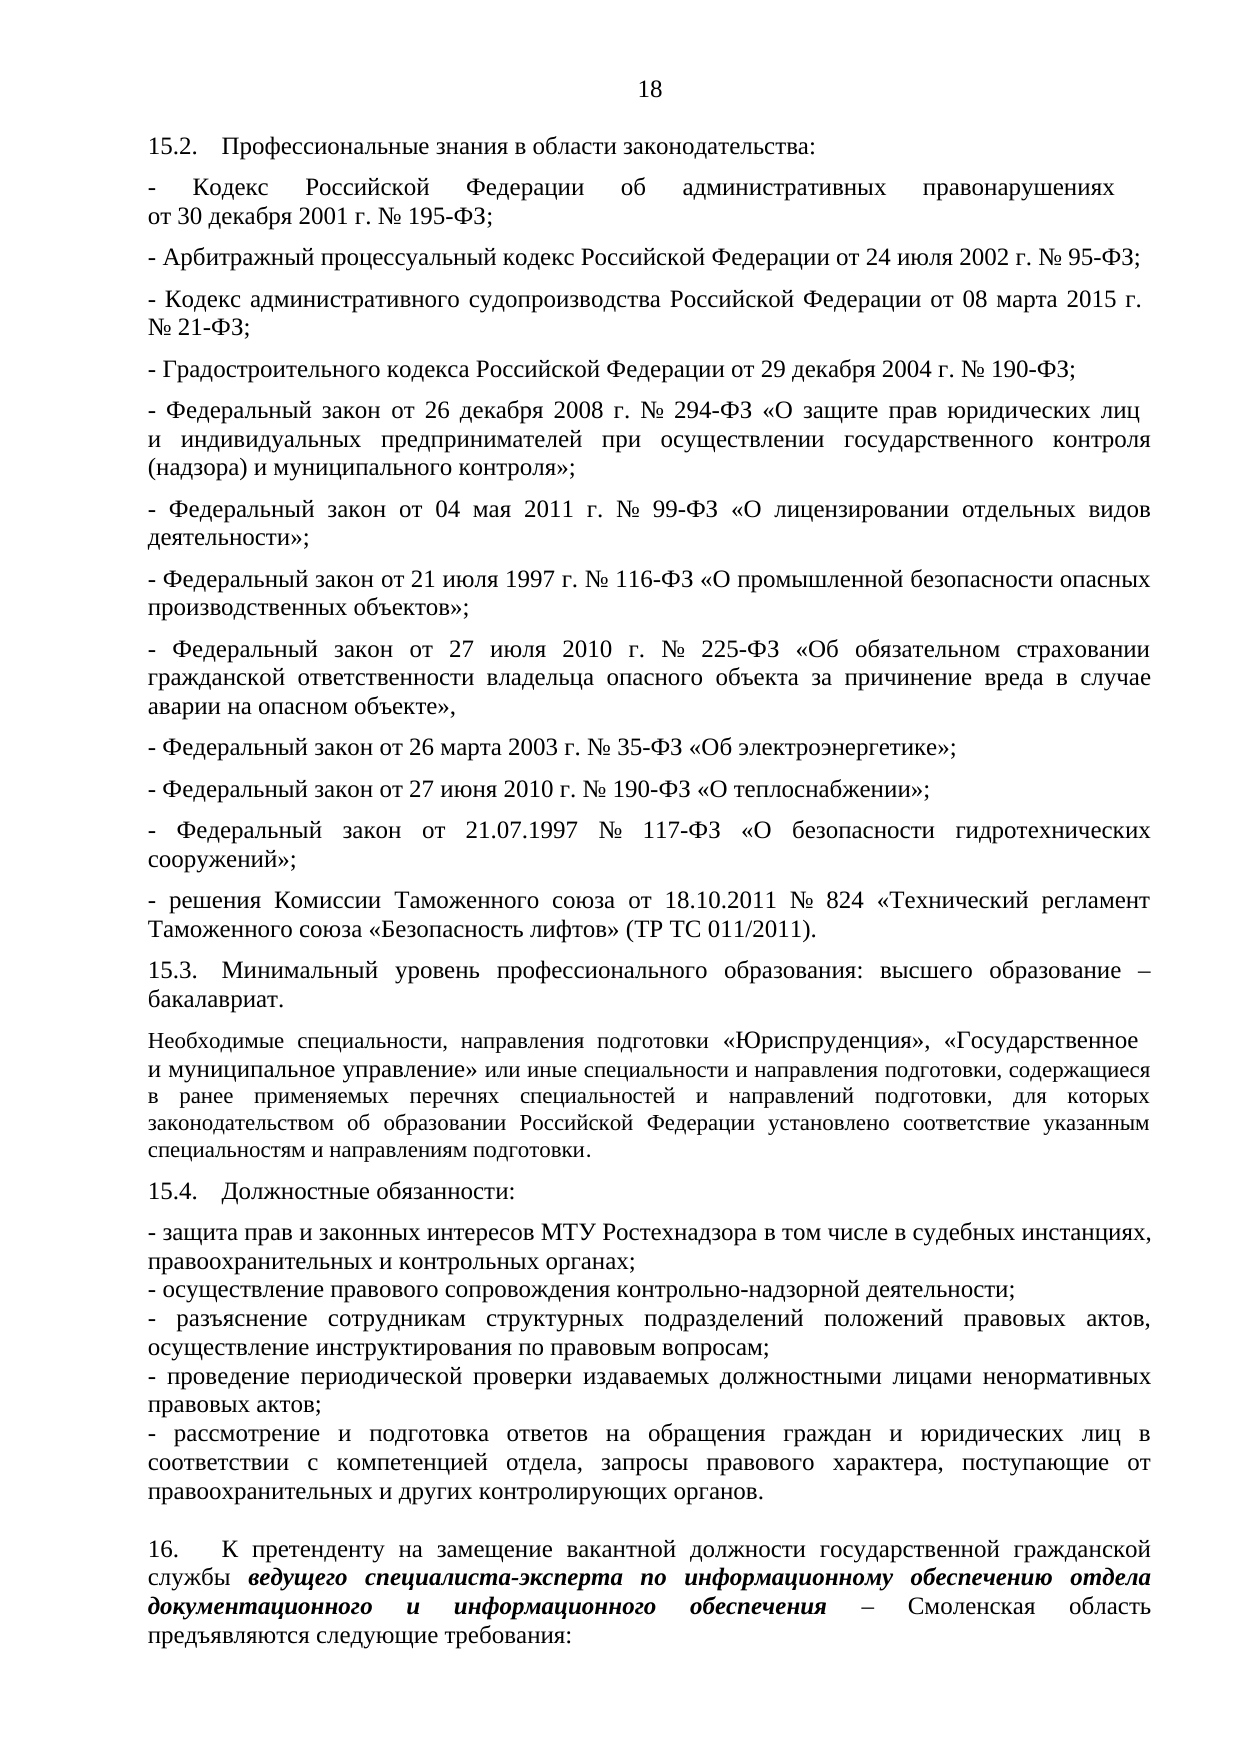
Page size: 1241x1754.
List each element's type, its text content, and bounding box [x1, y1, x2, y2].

list К претенденту на замещение вакантной должности государственной гражданской службы ведущего специалиста-эксперта по информационному обеспечению отдела документационного и информационного обеспечения – Смоленская область предъявляются следующие требования: [148, 1534, 1152, 1649]
list Должностные обязанности: [148, 1176, 1152, 1204]
text - Федеральный закон от 21 июля 1997 г. № 116-ФЗ «О промышленной безопасности опасных производственных объектов»; [148, 564, 1152, 621]
text - Федеральный закон от 21.07.1997 № 117-ФЗ «О безопасности гидротехнических сооружений»; [148, 815, 1152, 872]
text - проведение периодической проверки издаваемых должностными лицами ненормативных правовых актов; [148, 1361, 1152, 1418]
text - рассмотрение и подготовка ответов на обращения граждан и юридических лиц в соответствии с компетенцией отдела, запросы правового характера, поступающие от правоохранительных и других контролирующих органов. [148, 1418, 1152, 1504]
text - разъяснение сотрудникам структурных подразделений положений правовых актов, осуществление инструктирования по правовым вопросам; [148, 1303, 1152, 1361]
text - Федеральный закон от 26 декабря 2008 г. № 294-ФЗ «О защите прав юридических лиц и индивидуальных предпринимателей при осуществлении государственного контроля (надзора) и муниципального контроля»; [148, 395, 1152, 481]
text - осуществление правового сопровождения контрольно-надзорной деятельности; [148, 1274, 1152, 1303]
text - Федеральный закон от 04 мая 2011 г. № 99-ФЗ «О лицензировании отдельных видов деятельности»; [148, 494, 1152, 551]
list Минимальный уровень профессионального образования: высшего образование – бакалавриат. [148, 955, 1152, 1012]
text - Кодекс Российской Федерации об административных правонарушениях от 30 декабря 2001 г. № 195-ФЗ; [148, 172, 1152, 230]
list Профессиональные знания в области законодательства: [148, 131, 1152, 160]
text - Градостроительного кодекса Российской Федерации от 29 декабря 2004 г. № 190-ФЗ; [148, 354, 1152, 382]
text - решения Комиссии Таможенного союза от 18.10.2011 № 824 «Технический регламент Таможенного союза «Безопасность лифтов» (ТР ТС 011/2011). [148, 885, 1152, 942]
text - Федеральный закон от 27 июня 2010 г. № 190-ФЗ «О теплоснабжении»; [148, 774, 1152, 802]
text - Кодекс административного судопроизводства Российской Федерации от 08 марта 2015 г. № 21-ФЗ; [148, 284, 1152, 341]
text - защита прав и законных интересов МТУ Ростехнадзора в том числе в судебных инстанциях, правоохранительных и контрольных органах; [148, 1217, 1152, 1274]
text - Федеральный закон от 27 июля 2010 г. № 225-ФЗ «Об обязательном страховании гражданской ответственности владельца опасного объекта за причинение вреда в случае аварии на опасном объекте», [148, 634, 1152, 720]
text - Федеральный закон от 26 марта 2003 г. № 35-ФЗ «Об электроэнергетике»; [148, 732, 1152, 761]
text - Арбитражный процессуальный кодекс Российской Федерации от 24 июля 2002 г. № 95-ФЗ; [148, 242, 1152, 271]
list Необходимые специальности, направления подготовки «Юриспруденция», «Государственное и муниципальное управление» или иные специальности и направления подготовки, содержащиеся в ранее применяемых перечнях специальностей и направлений подготовки, для которых законодательством об образовании Российской Федерации установлено соответствие указанным специальностям и направлениям подготовки. [148, 1025, 1152, 1163]
